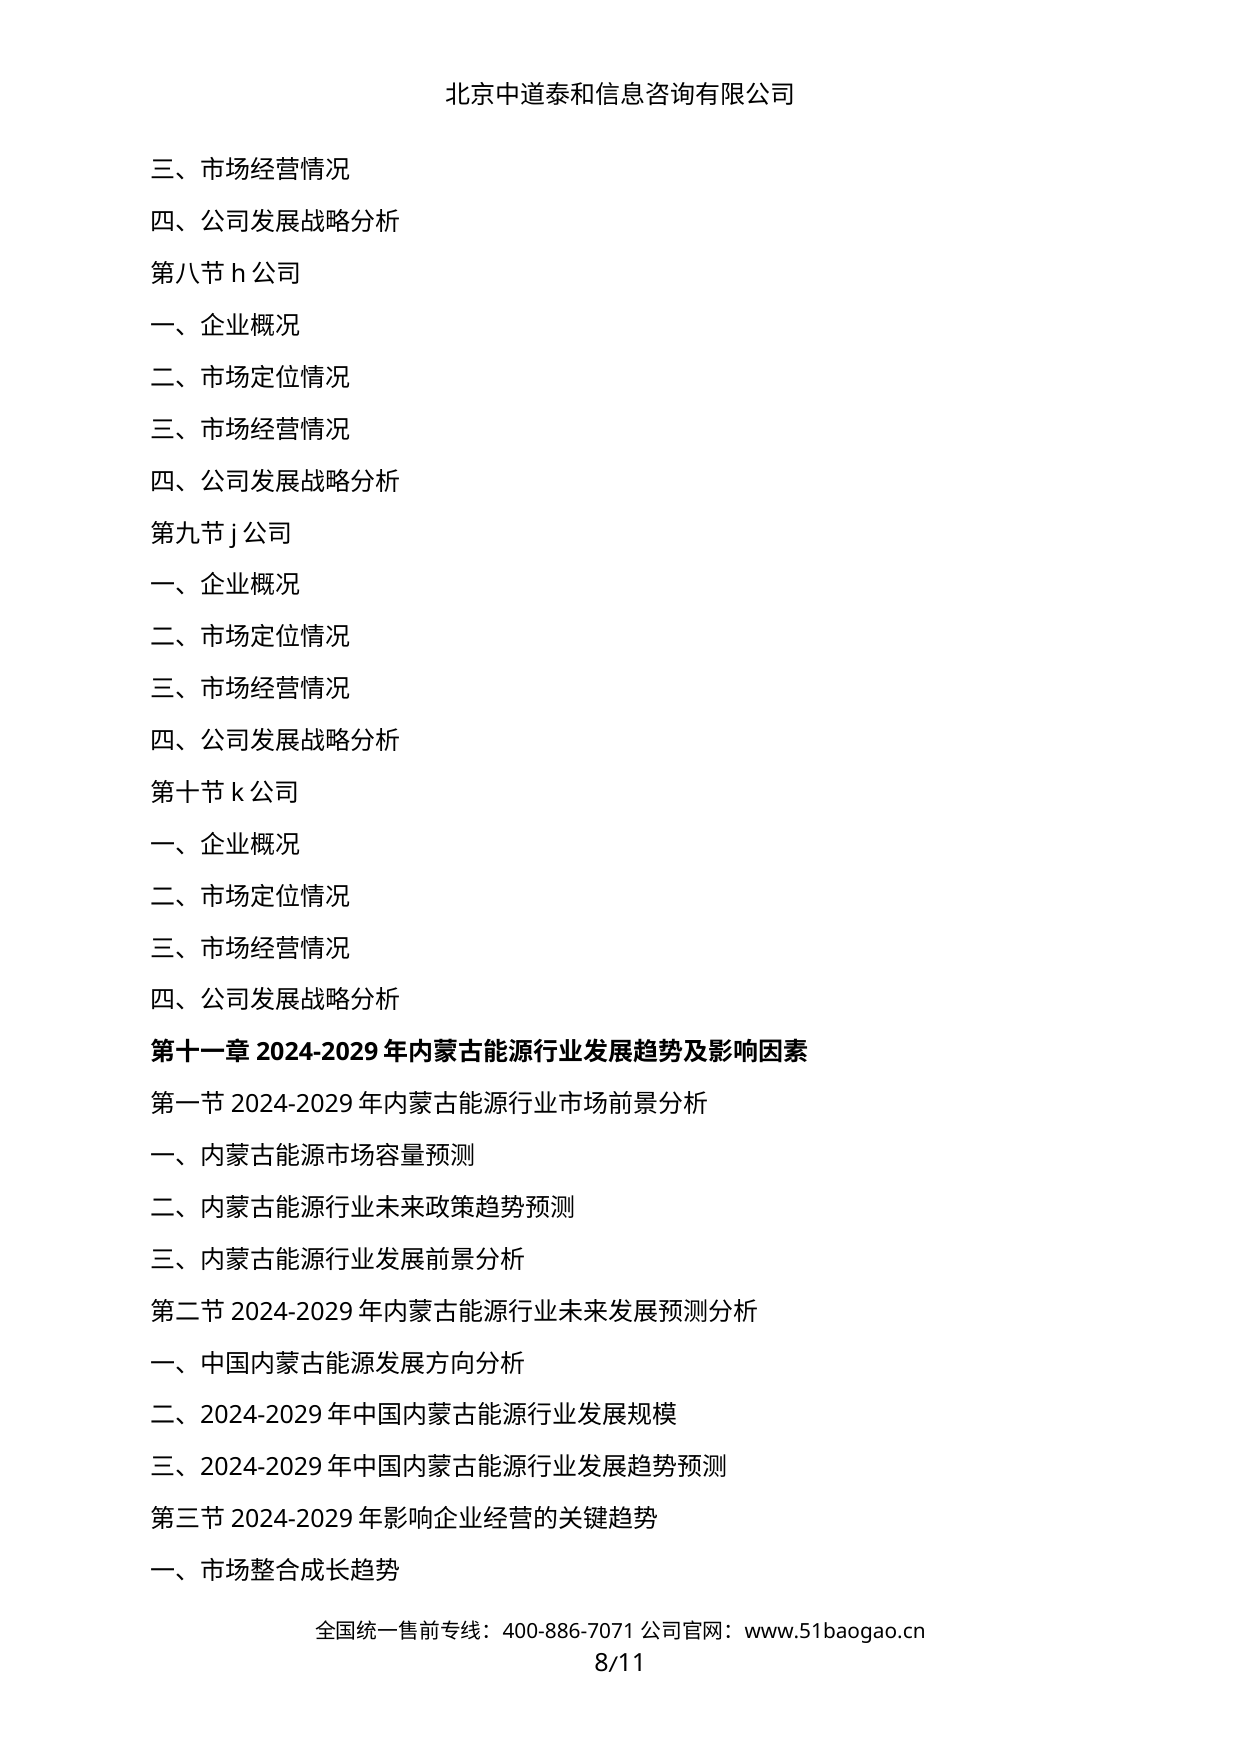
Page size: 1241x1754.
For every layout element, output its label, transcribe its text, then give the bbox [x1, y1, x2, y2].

text 二、市场定位情况 [150, 357, 1090, 394]
text 四、公司发展战略分析 [150, 202, 1090, 238]
text 一、内蒙古能源市场容量预测 [150, 1136, 1090, 1172]
text 三、2024-2029年中国内蒙古能源行业发展趋势预测 [150, 1447, 1090, 1483]
text 四、公司发展战略分析 [150, 721, 1090, 757]
text 第三节 2024-2029年影响企业经营的关键趋势 [150, 1499, 1090, 1535]
text 第二节 2024-2029年内蒙古能源行业未来发展预测分析 [150, 1291, 1090, 1327]
text 二、市场定位情况 [150, 876, 1090, 912]
text 一、企业概况 [150, 565, 1090, 601]
text 四、公司发展战略分析 [150, 461, 1090, 497]
text 四、公司发展战略分析 [150, 980, 1090, 1016]
text 二、市场定位情况 [150, 617, 1090, 653]
text 第九节 j公司 [150, 513, 1090, 549]
text 一、企业概况 [150, 306, 1090, 342]
text 第八节 h公司 [150, 254, 1090, 290]
text 第十节 k公司 [150, 772, 1090, 809]
text 三、市场经营情况 [150, 150, 1090, 186]
text 三、内蒙古能源行业发展前景分析 [150, 1239, 1090, 1276]
text 三、市场经营情况 [150, 669, 1090, 705]
text 三、市场经营情况 [150, 928, 1090, 964]
text 二、内蒙古能源行业未来政策趋势预测 [150, 1187, 1090, 1224]
text 一、企业概况 [150, 824, 1090, 861]
text 一、市场整合成长趋势 [150, 1551, 1090, 1587]
text 二、2024-2029年中国内蒙古能源行业发展规模 [150, 1395, 1090, 1431]
text 一、中国内蒙古能源发展方向分析 [150, 1343, 1090, 1379]
text 第十一章 2024-2029年内蒙古能源行业发展趋势及影响因素 [150, 1032, 1090, 1068]
text 第一节 2024-2029年内蒙古能源行业市场前景分析 [150, 1084, 1090, 1120]
text 三、市场经营情况 [150, 409, 1090, 446]
